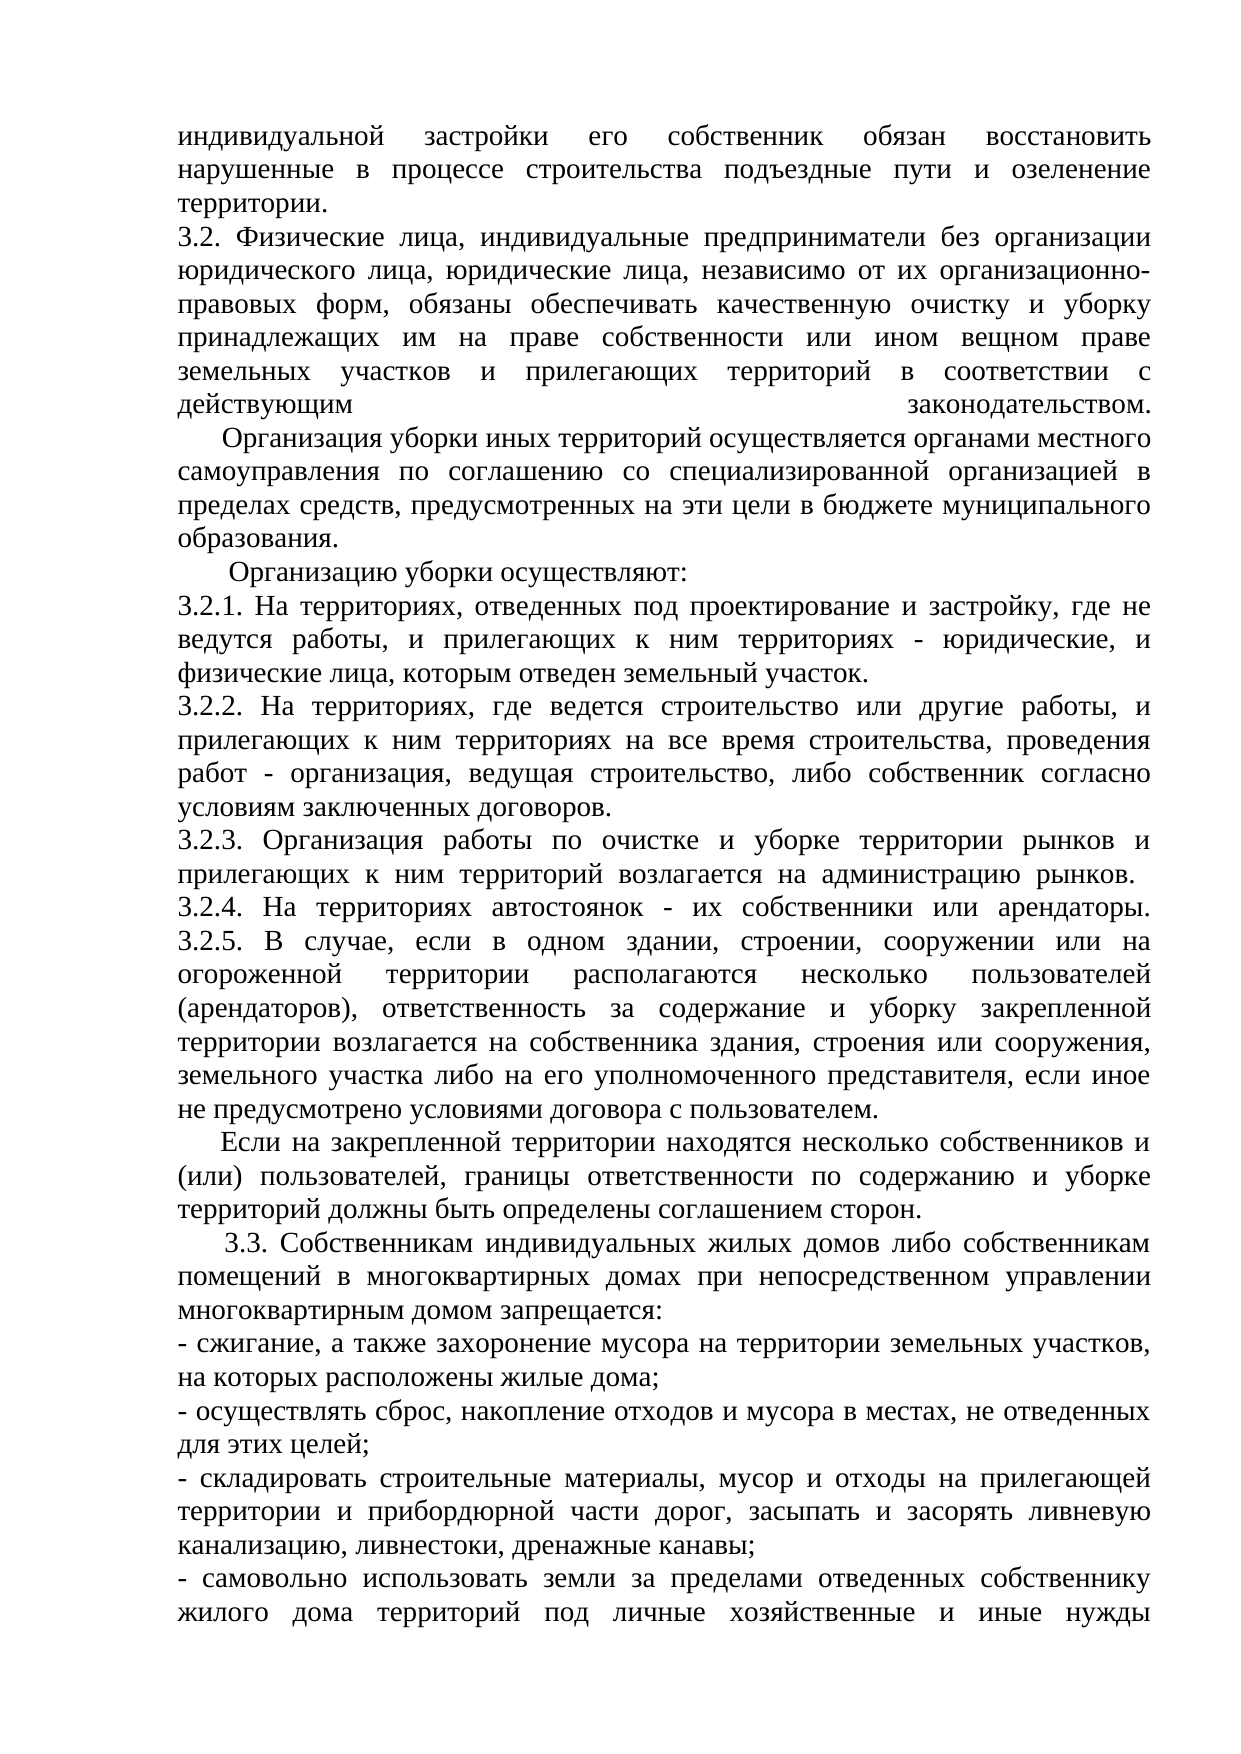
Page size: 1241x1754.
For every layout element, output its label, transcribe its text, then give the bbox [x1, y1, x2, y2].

text 3.2.3. Организация работы по очистке и уборке территории рынков и прилегающих к ним территорий возлагается на администрацию рынков. 3.2.4. На территориях автостоянок - их собственники или арендаторы. 3.2.5. В случае, если в одном здании, строении, сооружении или на огороженной территории располагаются несколько пользователей (арендаторов), ответственность за содержание и уборку закрепленной территории возлагается на собственника здания, строения или сооружения, земельного участка либо на его уполномоченного представителя, если иное не предусмотрено условиями договора с пользователем. [177, 822, 1152, 1124]
text 3.2. Физические лица, индивидуальные предприниматели без организации юридического лица, юридические лица, независимо от их организационно-правовых форм, обязаны обеспечивать качественную очистку и уборку принадлежащих им на праве собственности или ином вещном праве земельных участков и прилегающих территорий в соответствии с действующим законодательством. Организация уборки иных территорий осуществляется органами местного самоуправления по соглашению со специализированной организацией в пределах средств, предусмотренных на эти цели в бюджете муниципального образования. Организацию уборки осуществляют: [177, 219, 1152, 588]
text - осуществлять сброс, накопление отходов и мусора в местах, не отведенных для этих целей; [177, 1393, 1152, 1460]
text - складировать строительные материалы, мусор и отходы на прилегающей территории и прибордюрной части дорог, засыпать и засорять ливневую канализацию, ливнестоки, дренажные канавы; [177, 1460, 1152, 1560]
text 3.2.1. На территориях, отведенных под проектирование и застройку, где не ведутся работы, и прилегающих к ним территориях - юридические, и физические лица, которым отведен земельный участок. [177, 588, 1152, 688]
text 3.2.2. На территориях, где ведется строительство или другие работы, и прилегающих к ним территориях на все время строительства, проведения работ - организация, ведущая строительство, либо собственник согласно условиям заключенных договоров. [177, 688, 1152, 822]
text Если на закрепленной территории находятся несколько собственников и (или) пользователей, границы ответственности по содержанию и уборке территорий должны быть определены соглашением сторон. [177, 1124, 1152, 1225]
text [177, 118, 1152, 219]
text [177, 1560, 1152, 1627]
text 3.3. Собственникам индивидуальных жилых домов либо собственникам помещений в многоквартирных домах при непосредственном управлении многоквартирным домом запрещается: [177, 1225, 1152, 1326]
text - сжигание, а также захоронение мусора на территории земельных участков, на которых расположены жилые дома; [177, 1326, 1152, 1393]
